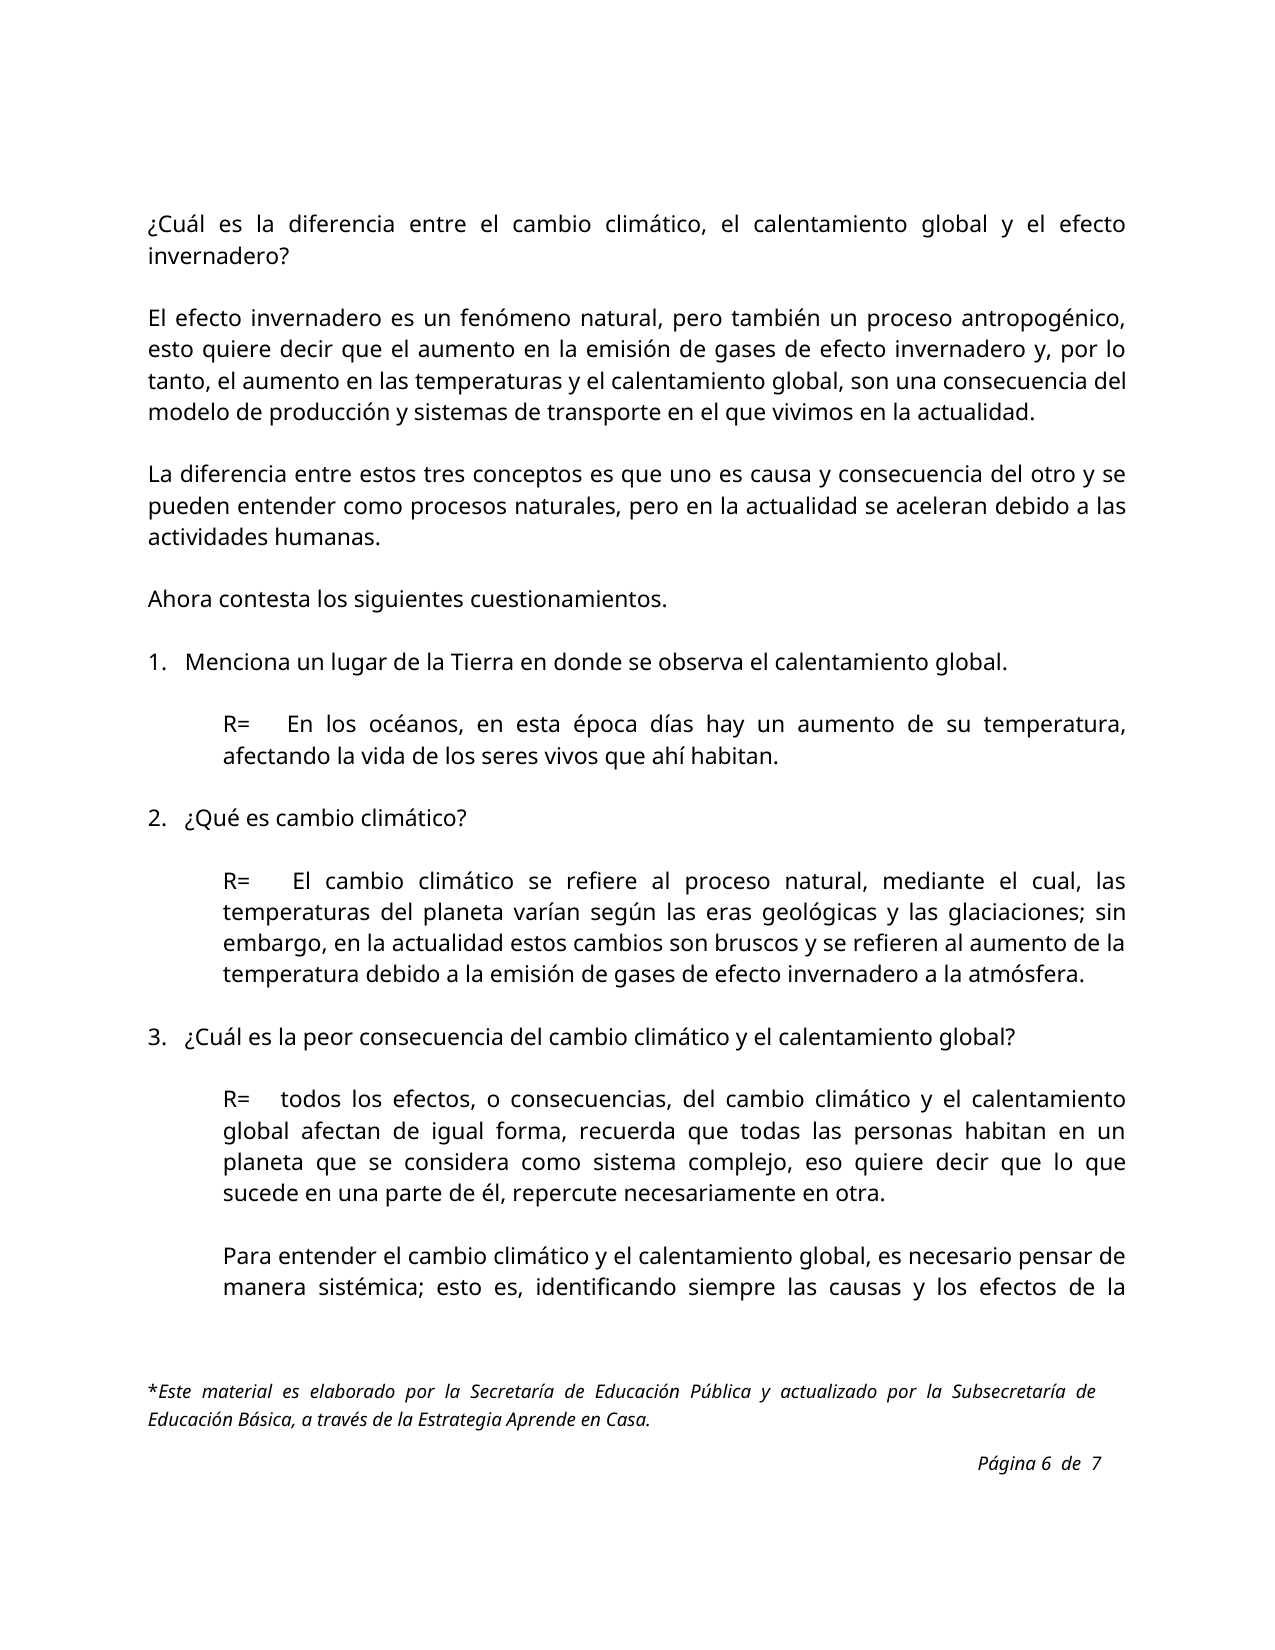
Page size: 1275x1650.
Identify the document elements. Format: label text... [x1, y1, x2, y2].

text 1. Menciona un lugar de la Tierra en donde se observa el calentamiento global. [148, 646, 1127, 677]
text R= todos los efectos, o consecuencias, del cambio climático y el calentamiento global afectan de igual forma, recuerda que todas las personas habitan en un planeta que se considera como sistema complejo, eso quiere decir que lo que sucede en una parte de él, repercute necesariamente en otra. [223, 1083, 1127, 1208]
text R= En los océanos, en esta época días hay un aumento de su temperatura, afectando la vida de los seres vivos que ahí habitan. [223, 708, 1127, 771]
text El efecto invernadero es un fenómeno natural, pero también un proceso antropogénico, esto quiere decir que el aumento en la emisión de gases de efecto invernadero y, por lo tanto, el aumento en las temperaturas y el calentamiento global, son una consecuencia del modelo de producción y sistemas de transporte en el que vivimos en la actualidad. [148, 302, 1127, 427]
text Ahora contesta los siguientes cuestionamientos. [148, 583, 1127, 615]
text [223, 1240, 1127, 1302]
text ¿Cuál es la diferencia entre el cambio climático, el calentamiento global y el efecto invernadero? [148, 208, 1127, 271]
text 3. ¿Cuál es la peor consecuencia del cambio climático y el calentamiento global? [148, 1021, 1127, 1052]
text La diferencia entre estos tres conceptos es que uno es causa y consecuencia del otro y se pueden entender como procesos naturales, pero en la actualidad se aceleran debido a las actividades humanas. [148, 458, 1127, 552]
text R= El cambio climático se refiere al proceso natural, mediante el cual, las temperaturas del planeta varían según las eras geológicas y las glaciaciones; sin embargo, en la actualidad estos cambios son bruscos y se refieren al aumento de la temperatura debido a la emisión de gases de efecto invernadero a la atmósfera. [223, 865, 1127, 990]
text 2. ¿Qué es cambio climático? [148, 802, 1127, 833]
